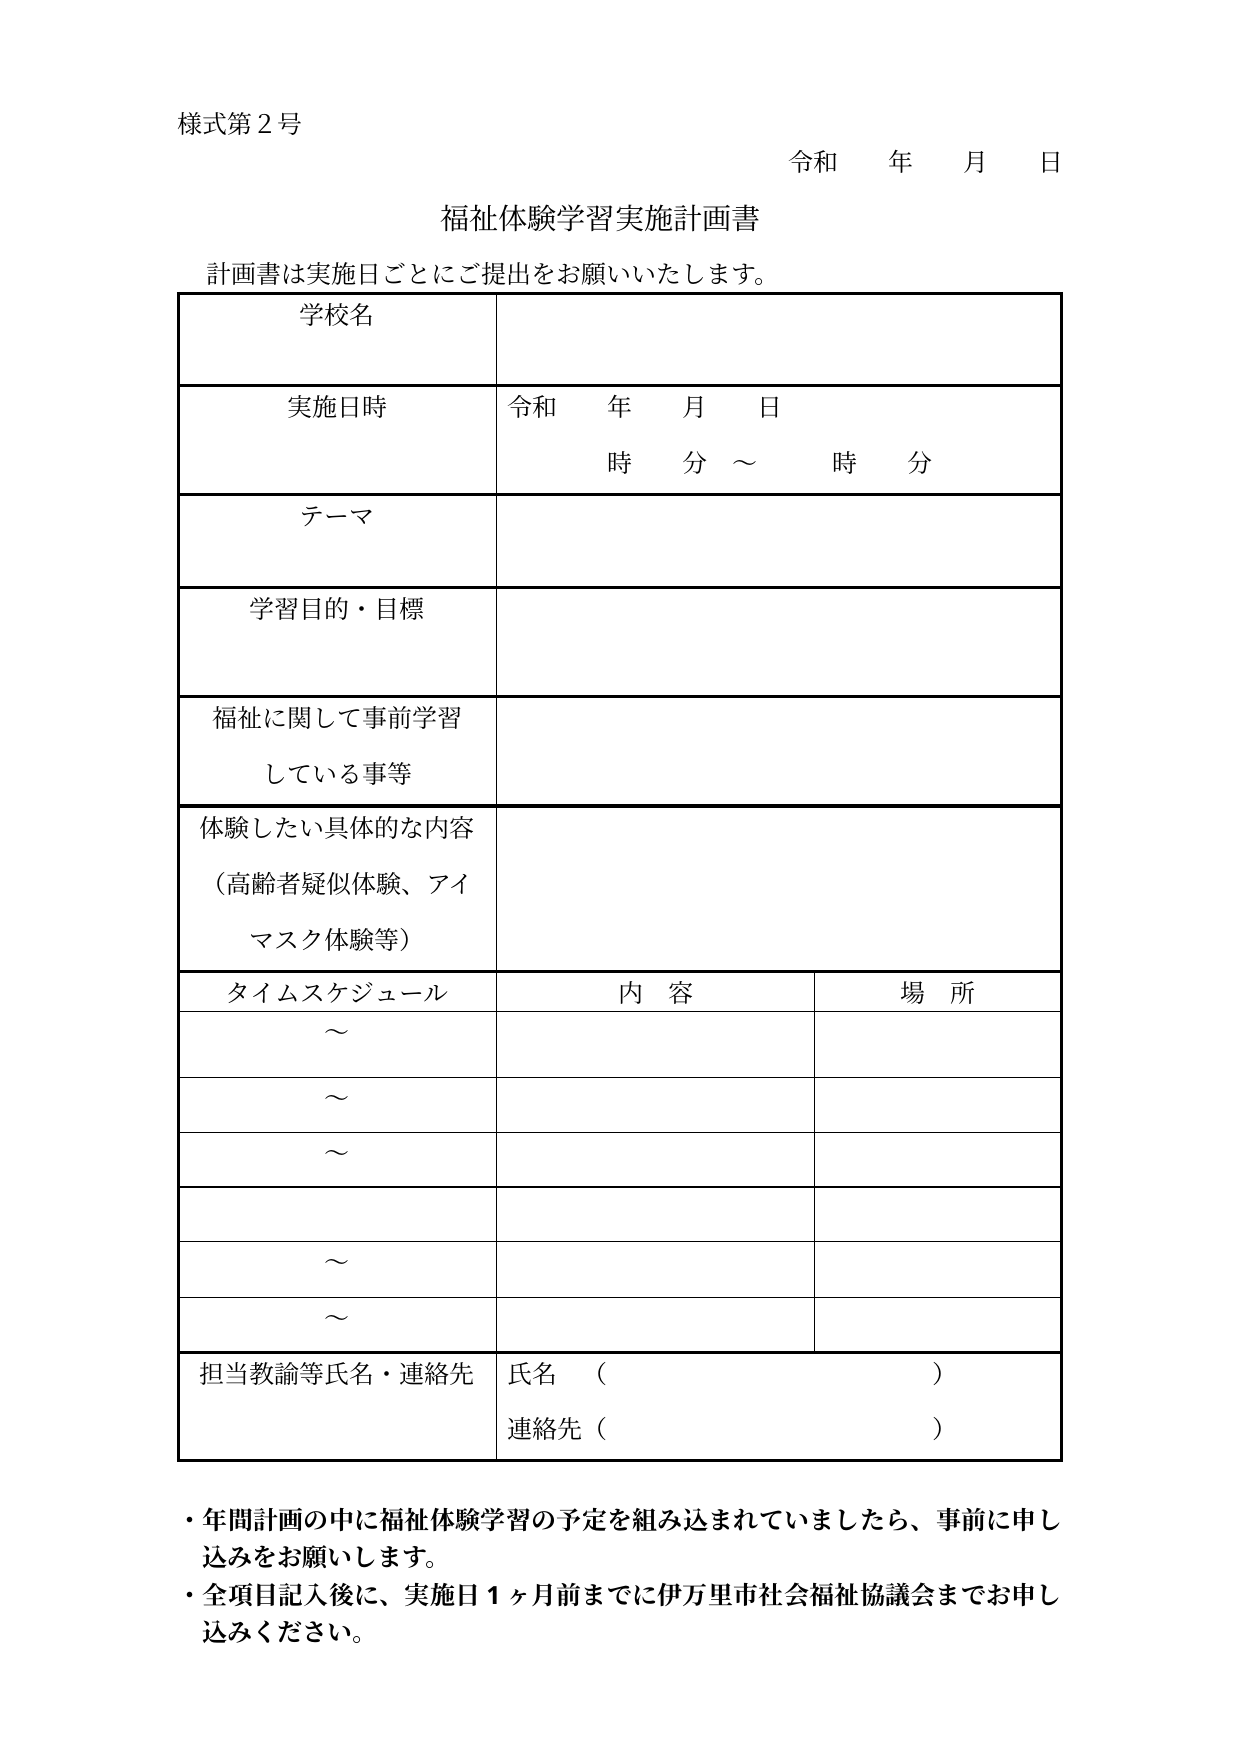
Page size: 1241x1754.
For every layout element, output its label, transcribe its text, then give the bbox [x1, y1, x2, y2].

table_cell ～ [180, 1012, 496, 1077]
table_cell [815, 1133, 1060, 1186]
text 計画書は実施日ごとにご提出をお願いいたします。 [177, 254, 1063, 292]
table_cell テーマ [180, 496, 496, 586]
table_cell [497, 808, 1060, 970]
text 様式第２号 [177, 104, 1063, 142]
text ・全項目記入後に、実施日1ヶ月前までに伊万里市社会福祉協議会までお申し込みください。 [177, 1575, 1063, 1650]
table_cell [497, 589, 1060, 695]
table_cell 福祉に関して事前学習 している事等 [180, 698, 496, 804]
table_cell [815, 1078, 1060, 1132]
table_cell [497, 1133, 814, 1186]
table_cell ～ [180, 1298, 496, 1351]
text 令和 年 月 日 [177, 142, 1063, 179]
table_cell 学習目的・目標 [180, 589, 496, 695]
table_header 学校名 [180, 295, 496, 384]
table_cell [815, 1242, 1060, 1297]
table_cell 担当教諭等氏名・連絡先 [180, 1354, 496, 1459]
table_cell [497, 1188, 814, 1241]
table_cell 氏名 （ ） 連絡先（ ） [497, 1354, 1060, 1459]
table_cell [815, 1298, 1060, 1351]
table_cell ～ [180, 1242, 496, 1297]
text ・年間計画の中に福祉体験学習の予定を組み込まれていましたら、事前に申し込みをお願いします。 [177, 1500, 1063, 1575]
table_cell 体験したい具体的な内容（高齢者疑似体験、アイマスク体験等） [180, 808, 496, 970]
table_cell 場 所 [815, 973, 1060, 1011]
table_cell [497, 1298, 814, 1351]
text 福祉体験学習実施計画書 [177, 179, 1063, 254]
table_cell 内 容 [497, 973, 814, 1011]
table_cell [815, 1188, 1060, 1241]
table_cell ～ [180, 1078, 496, 1132]
table_cell 実施日時 [180, 387, 496, 493]
table_cell [180, 1188, 496, 1241]
table_cell ～ [180, 1133, 496, 1186]
table_cell 令和 年 月 日 時 分 ～ 時 分 [497, 387, 1060, 493]
table_cell [497, 1242, 814, 1297]
table_cell [497, 1078, 814, 1132]
table_cell [815, 1012, 1060, 1077]
table_cell [497, 1012, 814, 1077]
table_header [497, 295, 1060, 384]
table_cell タイムスケジュール [180, 973, 496, 1011]
table_cell [497, 698, 1060, 804]
table_cell [497, 496, 1060, 586]
